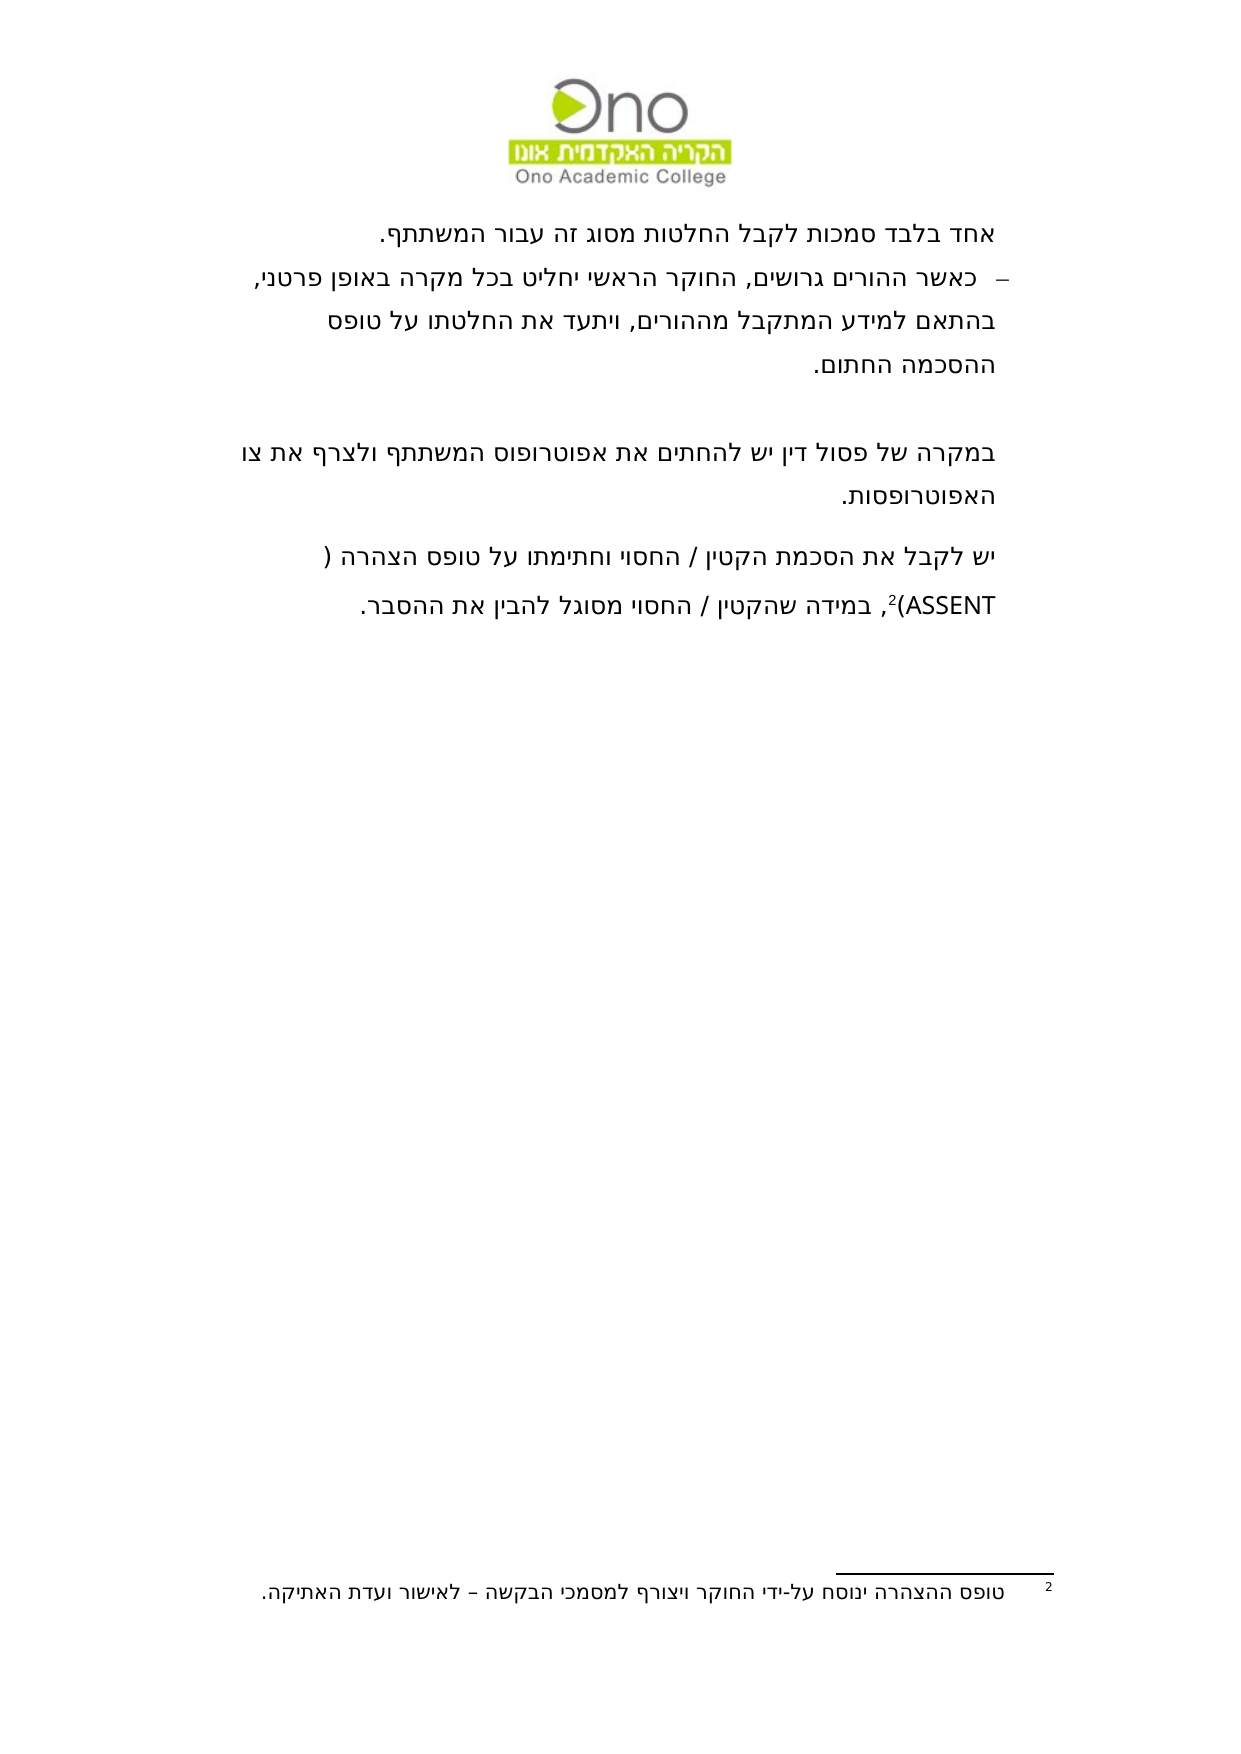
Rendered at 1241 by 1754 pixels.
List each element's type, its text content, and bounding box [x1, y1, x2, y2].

text יש לקבל את הסכמת הקטין / החסוי וחתימתו על טופס הצהרה (ASSENT), במידה שהקטין / החסוי מסוגל להבין את ההסבר. [232, 542, 996, 622]
text במקרה של פסול דין יש להחתים את אפוטרופוס המשתתף ולצרף את צו האפוטרופסות. [232, 394, 996, 511]
list כאשר ההורים גרושים ויש צו בית משפט ובית המשפט קבע כי להורה אחד בלבד סמכות לקבל החלטות מסוג זה עבור המשתתף. [232, 219, 996, 248]
picture [507, 73, 733, 191]
list כאשר ההורים גרושים, החוקר הראשי יחליט בכל מקרה באופן פרטני, בהתאם למידע המתקבל מההורים, ויתעד את החלטתו על טופס ההסכמה החתום. [232, 263, 996, 379]
